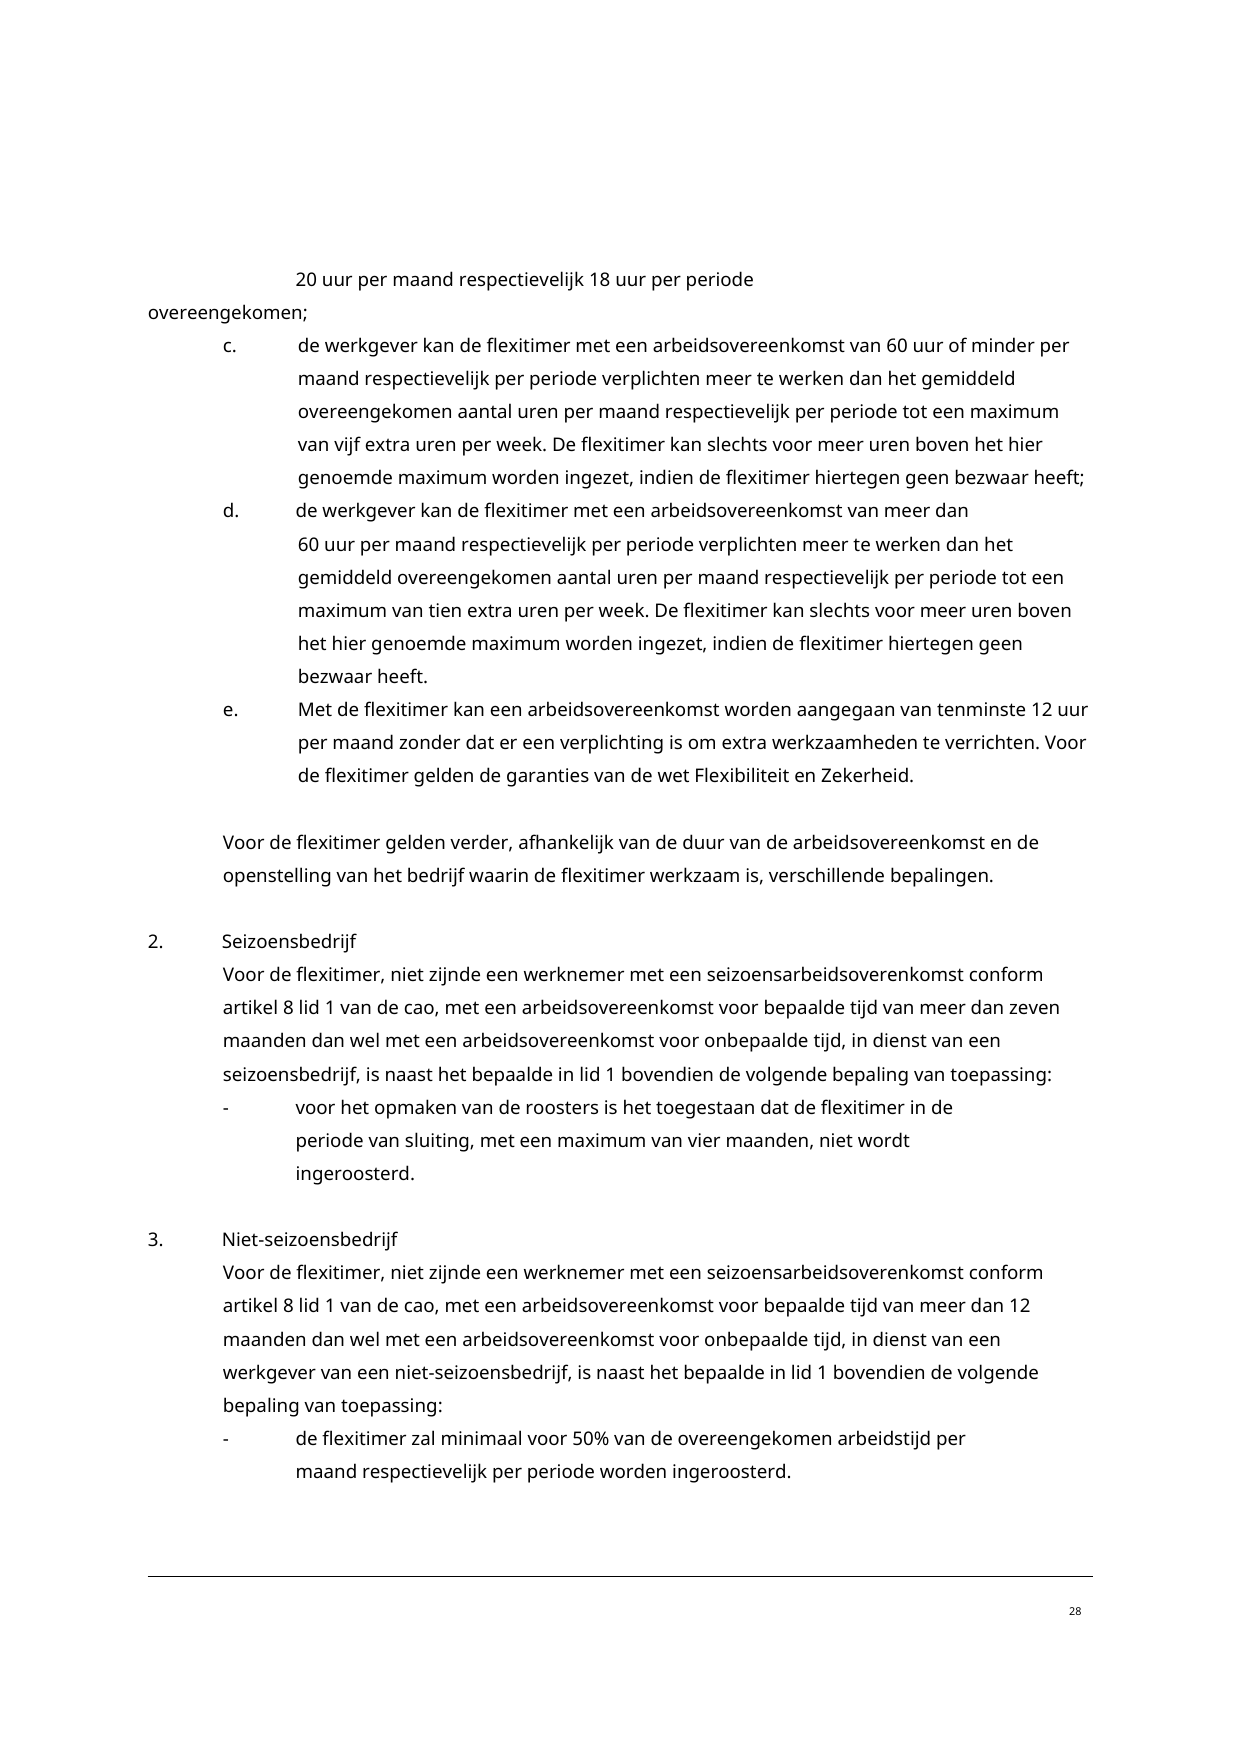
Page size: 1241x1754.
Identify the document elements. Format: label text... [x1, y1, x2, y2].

text - voor het opmaken van de roosters is het toegestaan dat de flexitimer in de [148, 1094, 1092, 1119]
text 3. Niet-seizoensbedrijf [148, 1226, 1092, 1252]
text 20 uur per maand respectievelijk 18 uur per periode overeengekomen; [148, 266, 1092, 324]
text Voor de flexitimer, niet zijnde een werknemer met een seizoensarbeidsoverenkomst conform artikel 8 lid 1 van de cao, met een arbeidsovereenkomst voor bepaalde tijd van meer dan zeven maanden dan wel met een arbeidsovereenkomst voor onbepaalde tijd, in dienst van een seizoensbedrijf, is naast het bepaalde in lid 1 bovendien de volgende bepaling van toepassing: [223, 961, 1092, 1086]
text Voor de flexitimer gelden verder, afhankelijk van de duur van de arbeidsovereenkomst en de openstelling van het bedrijf waarin de flexitimer werkzaam is, verschillende bepalingen. [223, 829, 1092, 888]
text ingeroosterd. [148, 1160, 1092, 1186]
text - de flexitimer zal minimaal voor 50% van de overeengekomen arbeidstijd per [148, 1425, 1092, 1451]
text 2. Seizoensbedrijf [148, 928, 1092, 954]
text e. Met de flexitimer kan een arbeidsovereenkomst worden aangegaan van tenminste 12 uur per maand zonder dat er een verplichting is om extra werkzaamheden te verrichten. Voor de flexitimer gelden de garanties van de wet Flexibiliteit en Zekerheid. [223, 696, 1092, 788]
text 60 uur per maand respectievelijk per periode verplichten meer te werken dan het gemiddeld overeengekomen aantal uren per maand respectievelijk per periode tot een maximum van tien extra uren per week. De flexitimer kan slechts voor meer uren boven het hier genoemde maximum worden ingezet, indien de flexitimer hiertegen geen bezwaar heeft. [298, 531, 1092, 689]
text maand respectievelijk per periode worden ingeroosterd. [148, 1458, 1092, 1484]
text Voor de flexitimer, niet zijnde een werknemer met een seizoensarbeidsoverenkomst conform artikel 8 lid 1 van de cao, met een arbeidsovereenkomst voor bepaalde tijd van meer dan 12 maanden dan wel met een arbeidsovereenkomst voor onbepaalde tijd, in dienst van een werkgever van een niet-seizoensbedrijf, is naast het bepaalde in lid 1 bovendien de volgende bepaling van toepassing: [223, 1259, 1092, 1418]
text periode van sluiting, met een maximum van vier maanden, niet wordt [148, 1127, 1092, 1153]
text c. de werkgever kan de flexitimer met een arbeidsovereenkomst van 60 uur of minder per maand respectievelijk per periode verplichten meer te werken dan het gemiddeld overeengekomen aantal uren per maand respectievelijk per periode tot een maximum van vijf extra uren per week. De flexitimer kan slechts voor meer uren boven het hier genoemde maximum worden ingezet, indien de flexitimer hiertegen geen bezwaar heeft; [223, 332, 1092, 490]
text d. de werkgever kan de flexitimer met een arbeidsovereenkomst van meer dan [148, 498, 1092, 523]
